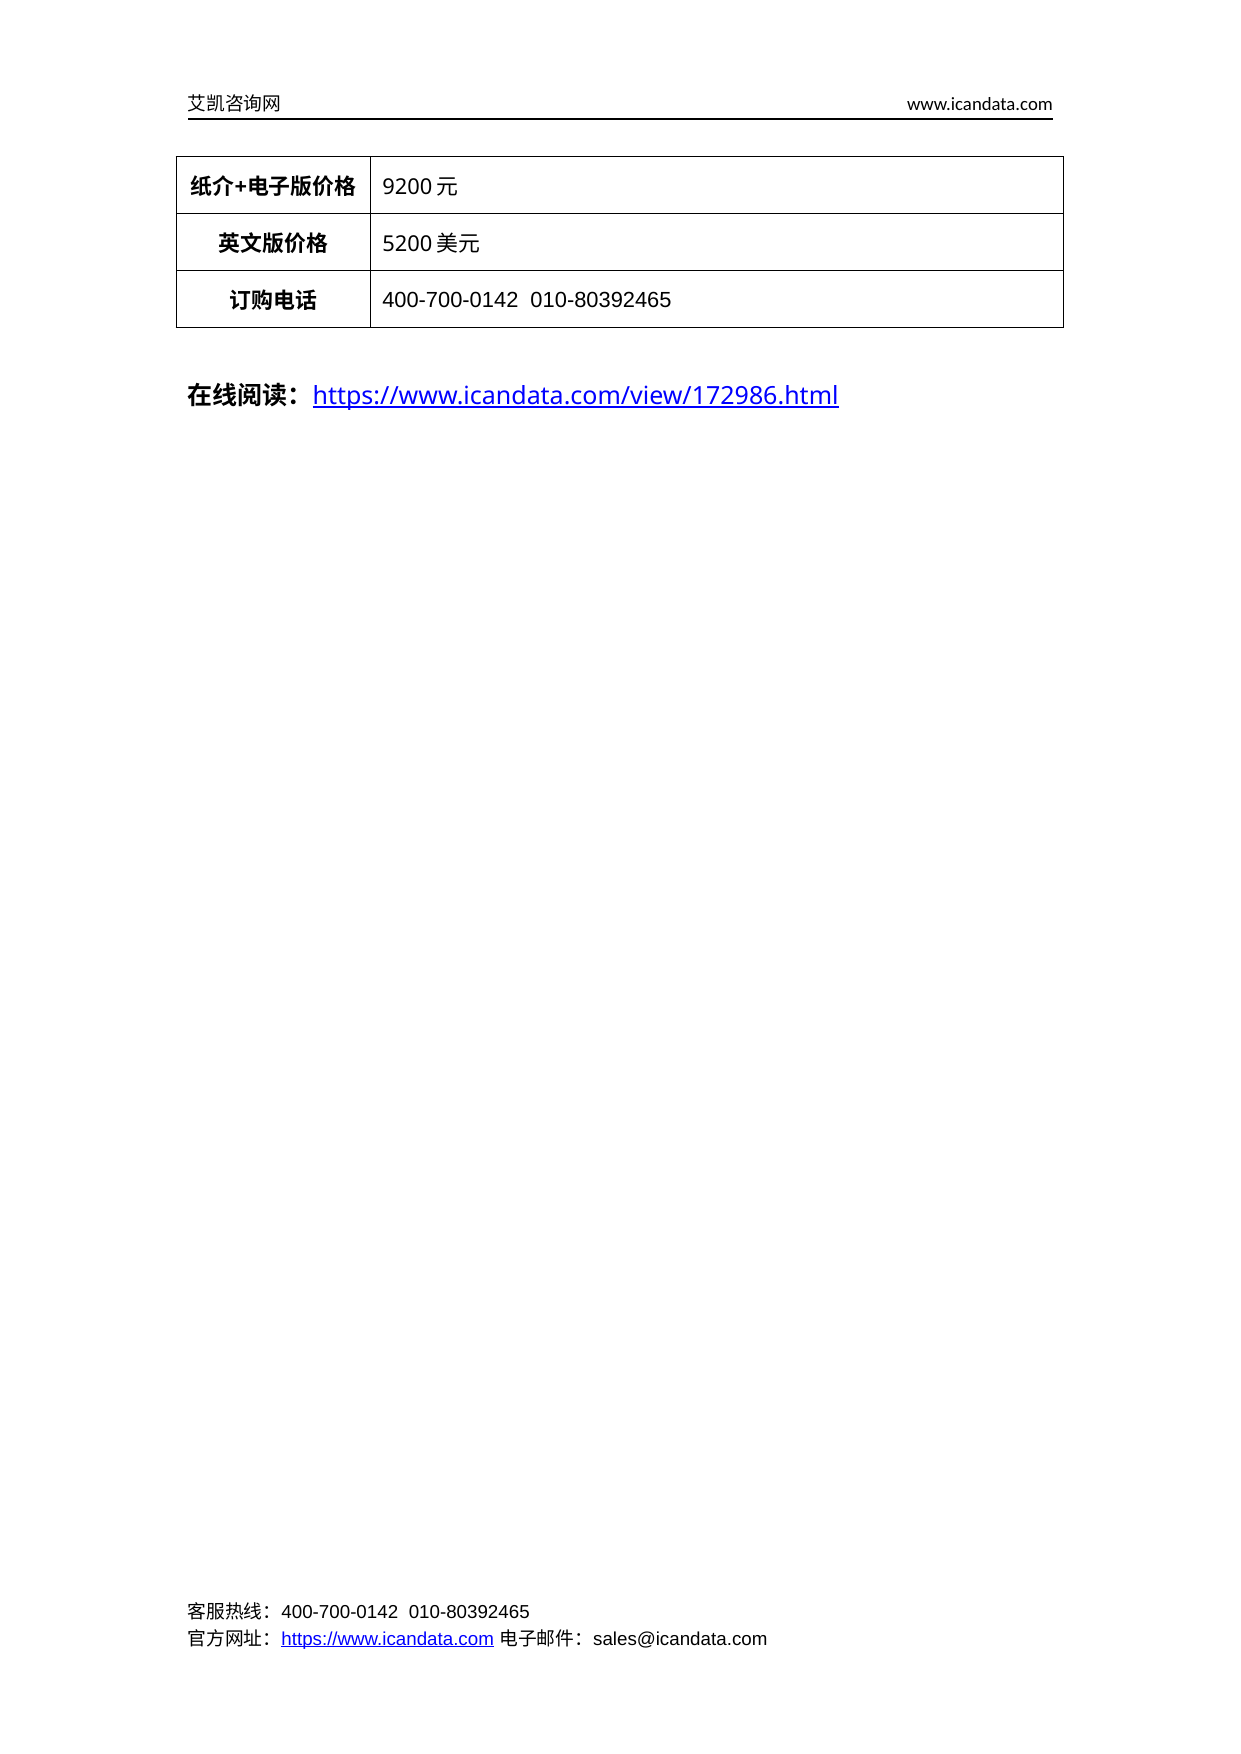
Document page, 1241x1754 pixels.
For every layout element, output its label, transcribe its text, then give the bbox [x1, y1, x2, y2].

table_cell 400-700-0142 010-80392465 [371, 271, 1063, 327]
table_cell 订购电话 [177, 271, 370, 327]
text 在线阅读：https://www.icandata.com/view/172986.html [187, 361, 1053, 426]
table_cell 纸介+电子版价格 [177, 157, 370, 213]
table_cell 9200元 [371, 157, 1063, 213]
table_cell 英文版价格 [177, 214, 370, 270]
table_cell 5200美元 [371, 214, 1063, 270]
